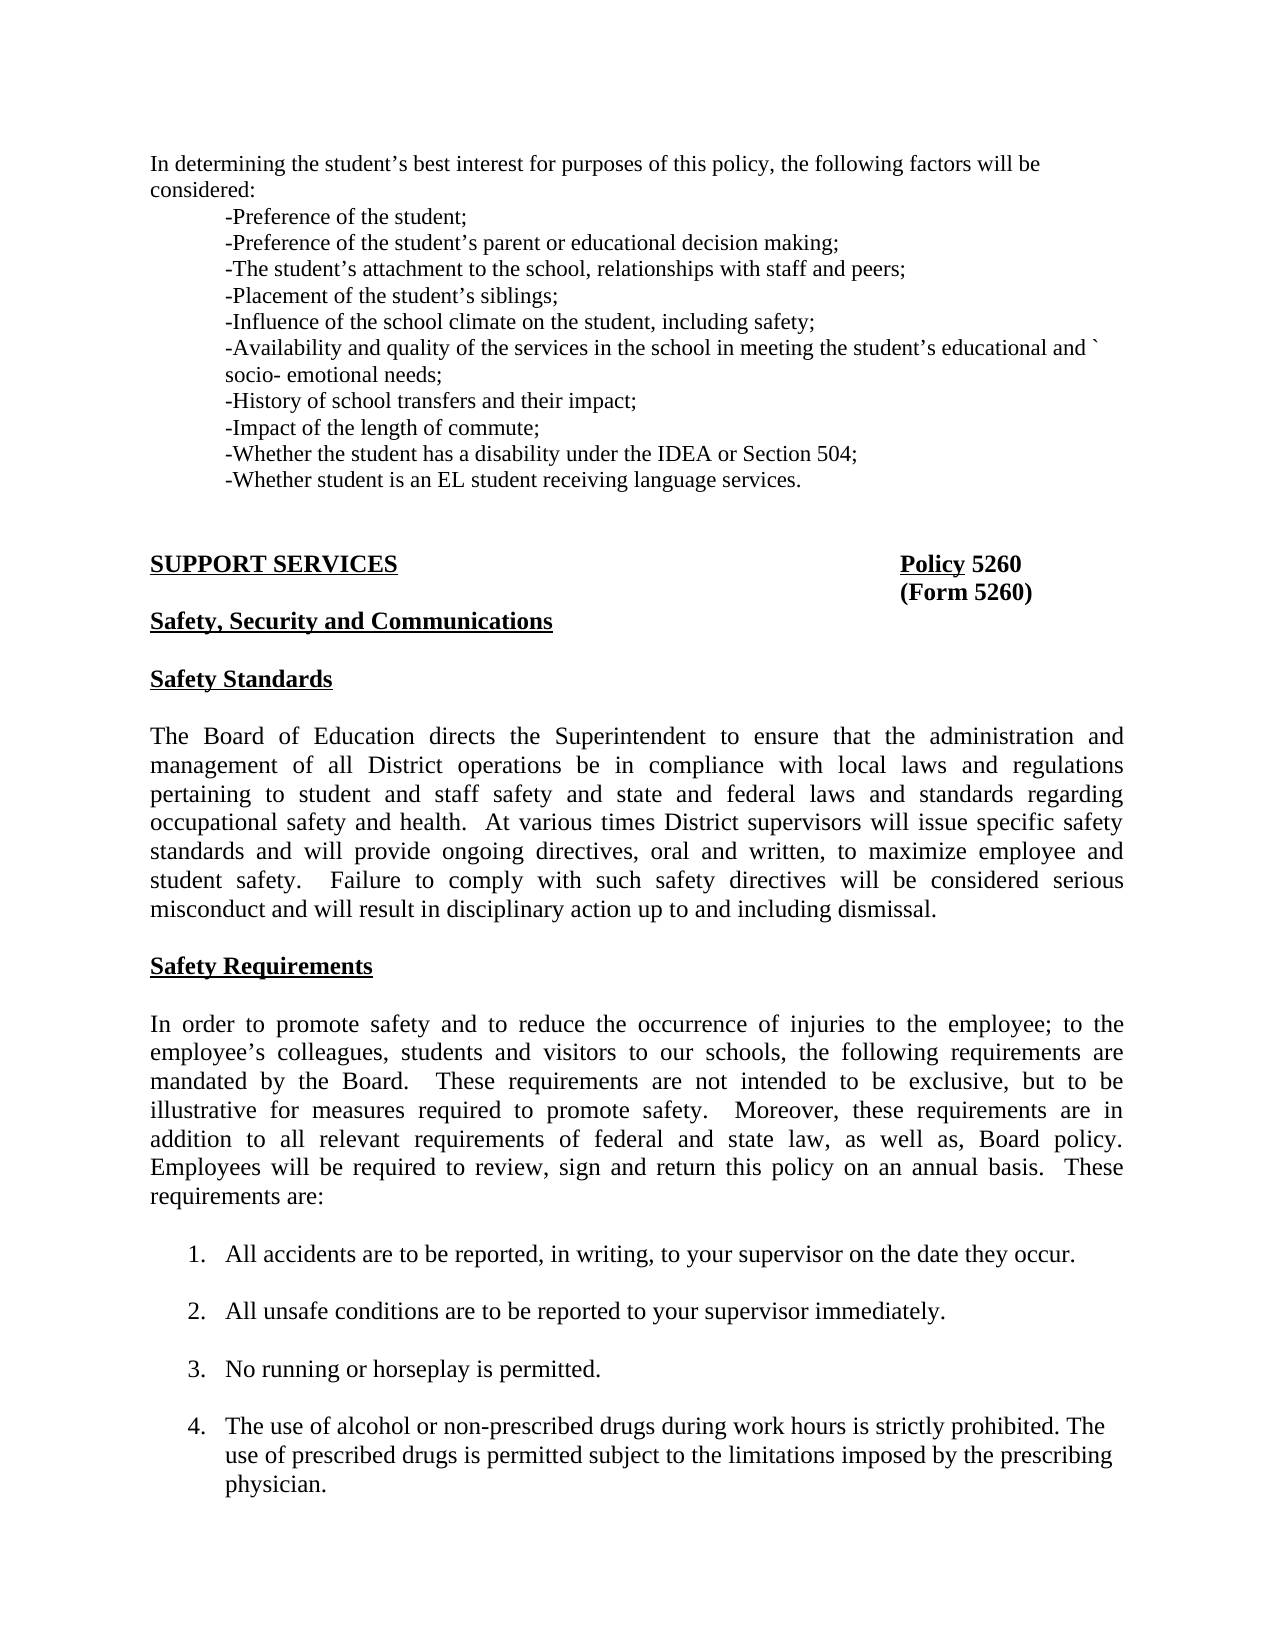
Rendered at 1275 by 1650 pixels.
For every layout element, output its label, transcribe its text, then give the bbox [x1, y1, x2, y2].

text -Preference of the student’s parent or educational decision making; [150, 229, 1125, 255]
text -Impact of the length of commute; [150, 413, 1125, 440]
text (Form 5260) [150, 577, 1125, 606]
text -History of school transfers and their impact; [150, 387, 1125, 413]
list No running or horseplay is permitted. [187, 1354, 1125, 1382]
text In determining the student’s best interest for purposes of this policy, the following factors will be considered: [150, 150, 1125, 203]
text SUPPORT SERVICES Policy 5260 [150, 549, 1125, 577]
text -Preference of the student; [150, 203, 1125, 229]
text -Whether the student has a disability under the IDEA or Section 504; [150, 440, 1125, 466]
text Safety Requirements [150, 951, 1125, 980]
text -Placement of the student’s siblings; [150, 282, 1125, 308]
text Safety, Security and Communications [150, 606, 1125, 635]
text -Availability and quality of the services in the school in meeting the student’s educational and ` socio- emotional needs; [150, 334, 1125, 387]
text Safety Standards [150, 664, 1125, 692]
text -Influence of the school climate on the student, including safety; [150, 308, 1125, 334]
text -Whether student is an EL student receiving language services. [150, 466, 1125, 493]
list All unsafe conditions are to be reported to your supervisor immediately. [187, 1296, 1125, 1325]
text -The student’s attachment to the school, relationships with staff and peers; [150, 255, 1125, 282]
text The Board of Education directs the Superintendent to ensure that the administration and management of all District operations be in compliance with local laws and regulations pertaining to student and staff safety and state and federal laws and standards regarding occupational safety and health. At various times District supervisors will issue specific safety standards and will provide ongoing directives, oral and written, to maximize employee and student safety. Failure to comply with such safety directives will be considered serious misconduct and will result in disciplinary action up to and including dismissal. [150, 721, 1125, 922]
text In order to promote safety and to reduce the occurrence of injuries to the employee; to the employee’s colleagues, students and visitors to our schools, the following requirements are mandated by the Board. These requirements are not intended to be exclusive, but to be illustrative for measures required to promote safety. Moreover, these requirements are in addition to all relevant requirements of federal and state law, as well as, Board policy. Employees will be required to review, sign and return this policy on an annual basis. These requirements are: [150, 1009, 1125, 1210]
list The use of alcohol or non-prescribed drugs during work hours is strictly prohibited. The use of prescribed drugs is permitted subject to the limitations imposed by the prescribing physician. [187, 1411, 1125, 1497]
list All accidents are to be reported, in writing, to your supervisor on the date they occur. [187, 1239, 1125, 1267]
